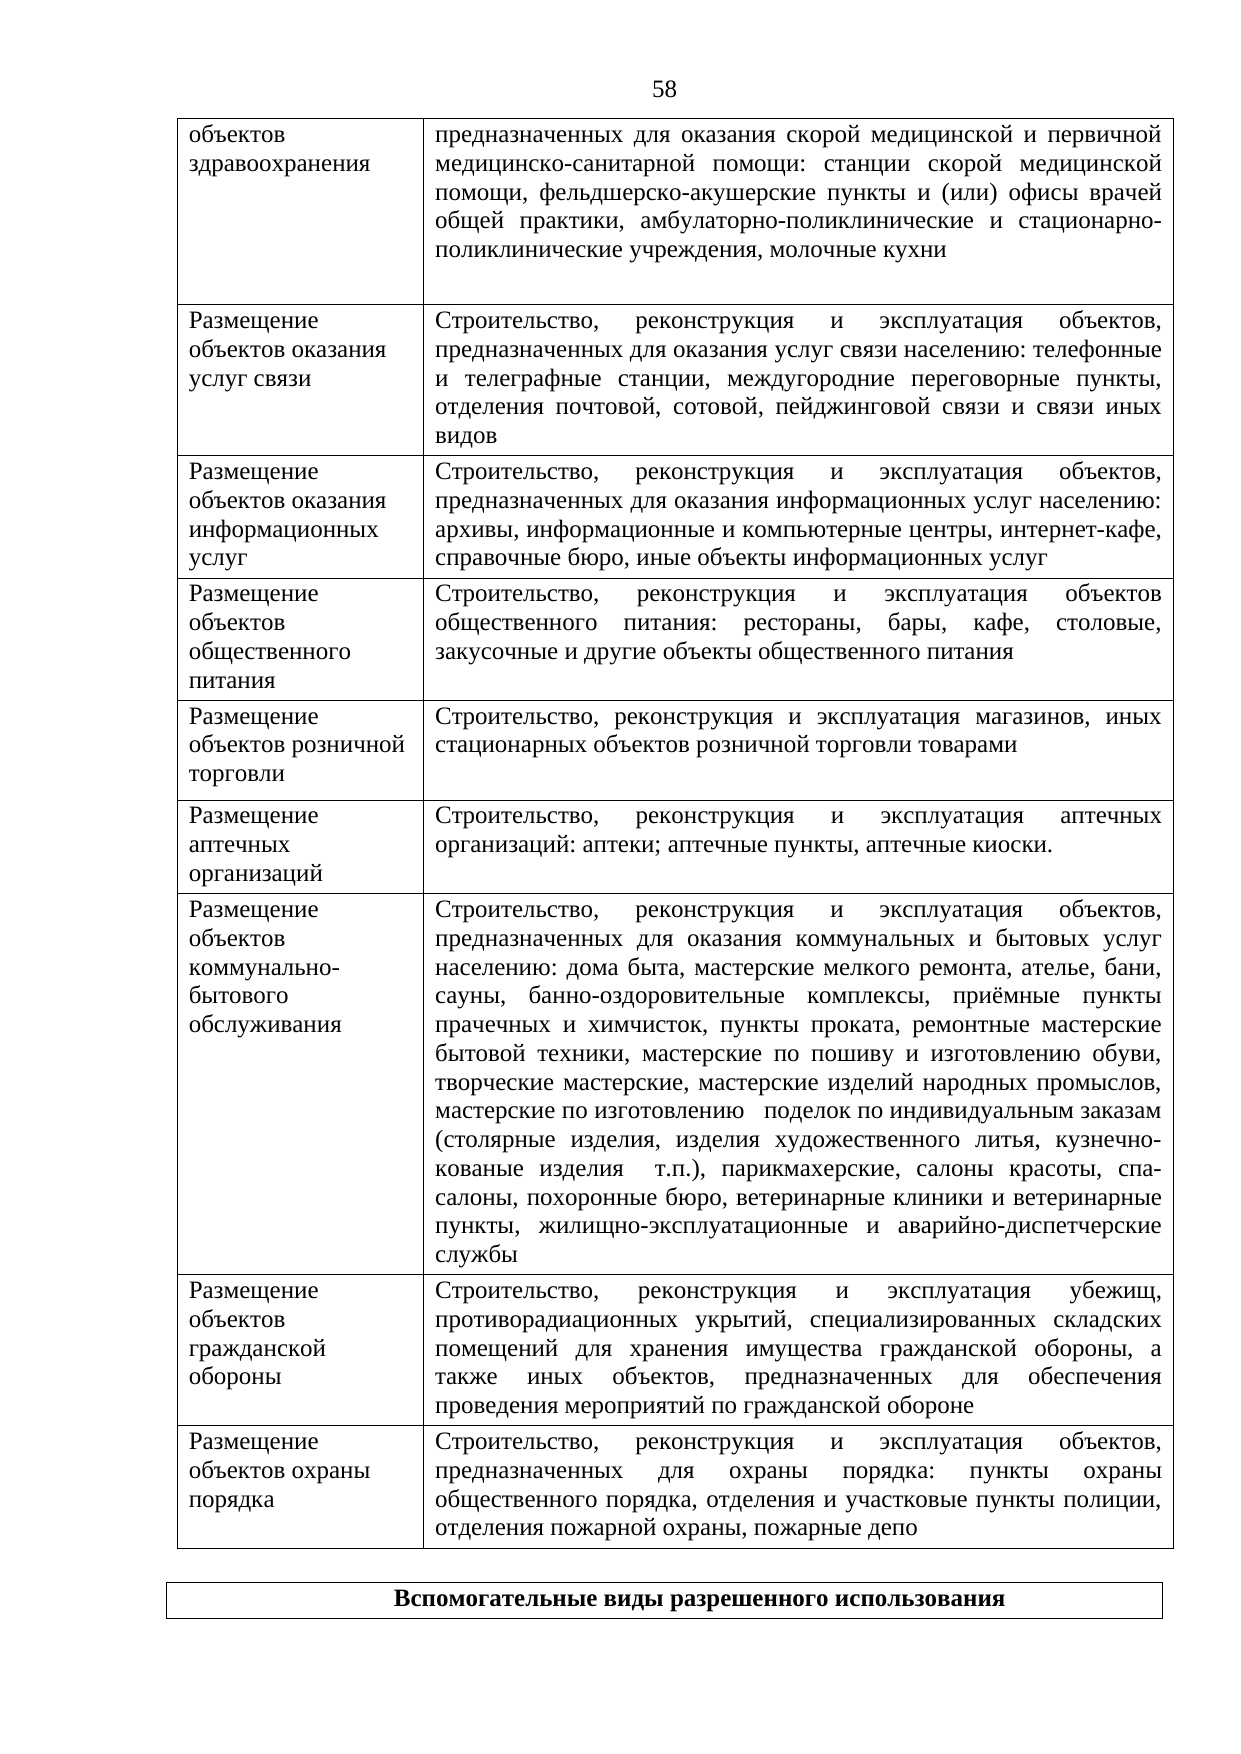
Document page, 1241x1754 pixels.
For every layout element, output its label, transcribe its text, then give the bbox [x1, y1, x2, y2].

table_cell Строительство, реконструкция и эксплуатация убежищ, противорадиационных укрытий, специализированных складских помещений для хранения имущества гражданской обороны, а также иных объектов, предназначенных для обеспечения проведения мероприятий по гражданской обороне [424, 1275, 1173, 1425]
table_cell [178, 119, 423, 304]
table_cell Размещение объектов розничной торговли [178, 701, 423, 799]
table_cell Размещение объектов коммунально-бытового обслуживания [178, 894, 423, 1274]
table_cell Строительство, реконструкция и эксплуатация объектов, предназначенных для охраны порядка: пункты охраны общественного порядка, отделения и участковые пункты полиции, отделения пожарной охраны, пожарные депо [424, 1426, 1173, 1547]
table_cell Размещение объектов охраны порядка [178, 1426, 423, 1547]
table_cell Строительство, реконструкция и эксплуатация объектов, предназначенных для оказания услуг связи населению: телефонные и телеграфные станции, междугородние переговорные пункты, отделения почтовой, сотовой, пейджинговой связи и связи иных видов [424, 305, 1173, 455]
table_cell Строительство, реконструкция и эксплуатация аптечных организаций: аптеки; аптечные пункты, аптечные киоски. [424, 801, 1173, 893]
table_cell Размещение объектов общественного питания [178, 579, 423, 700]
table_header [167, 1583, 1162, 1618]
table_cell Строительство, реконструкция и эксплуатация объектов, предназначенных для оказания коммунальных и бытовых услуг населению: дома быта, мастерские мелкого ремонта, ателье, бани, сауны, банно-оздоровительные комплексы, приёмные пункты прачечных и химчисток, пункты проката, ремонтные мастерские бытовой техники, мастерские по пошиву и изготовлению обуви, творческие мастерские, мастерские изделий народных промыслов, мастерские по изготовлению поделок по индивидуальным заказам (столярные изделия, изделия художественного литья, кузнечно-кованые изделия т.п.), парикмахерские, салоны красоты, спа-салоны, похоронные бюро, ветеринарные клиники и ветеринарные пункты, жилищно-эксплуатационные и аварийно-диспетчерские службы [424, 894, 1173, 1274]
table_cell Размещение объектов гражданской обороны [178, 1275, 423, 1425]
table_cell Размещение объектов оказания услуг связи [178, 305, 423, 455]
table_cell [424, 119, 1173, 304]
table_cell Размещение аптечных организаций [178, 801, 423, 893]
table_cell Строительство, реконструкция и эксплуатация магазинов, иных стационарных объектов розничной торговли товарами [424, 701, 1173, 799]
table_cell Размещение объектов оказания информационных услуг [178, 456, 423, 577]
table_cell Строительство, реконструкция и эксплуатация объектов общественного питания: рестораны, бары, кафе, столовые, закусочные и другие объекты общественного питания [424, 579, 1173, 700]
table_cell Строительство, реконструкция и эксплуатация объектов, предназначенных для оказания информационных услуг населению: архивы, информационные и компьютерные центры, интернет-кафе, справочные бюро, иные объекты информационных услуг [424, 456, 1173, 577]
